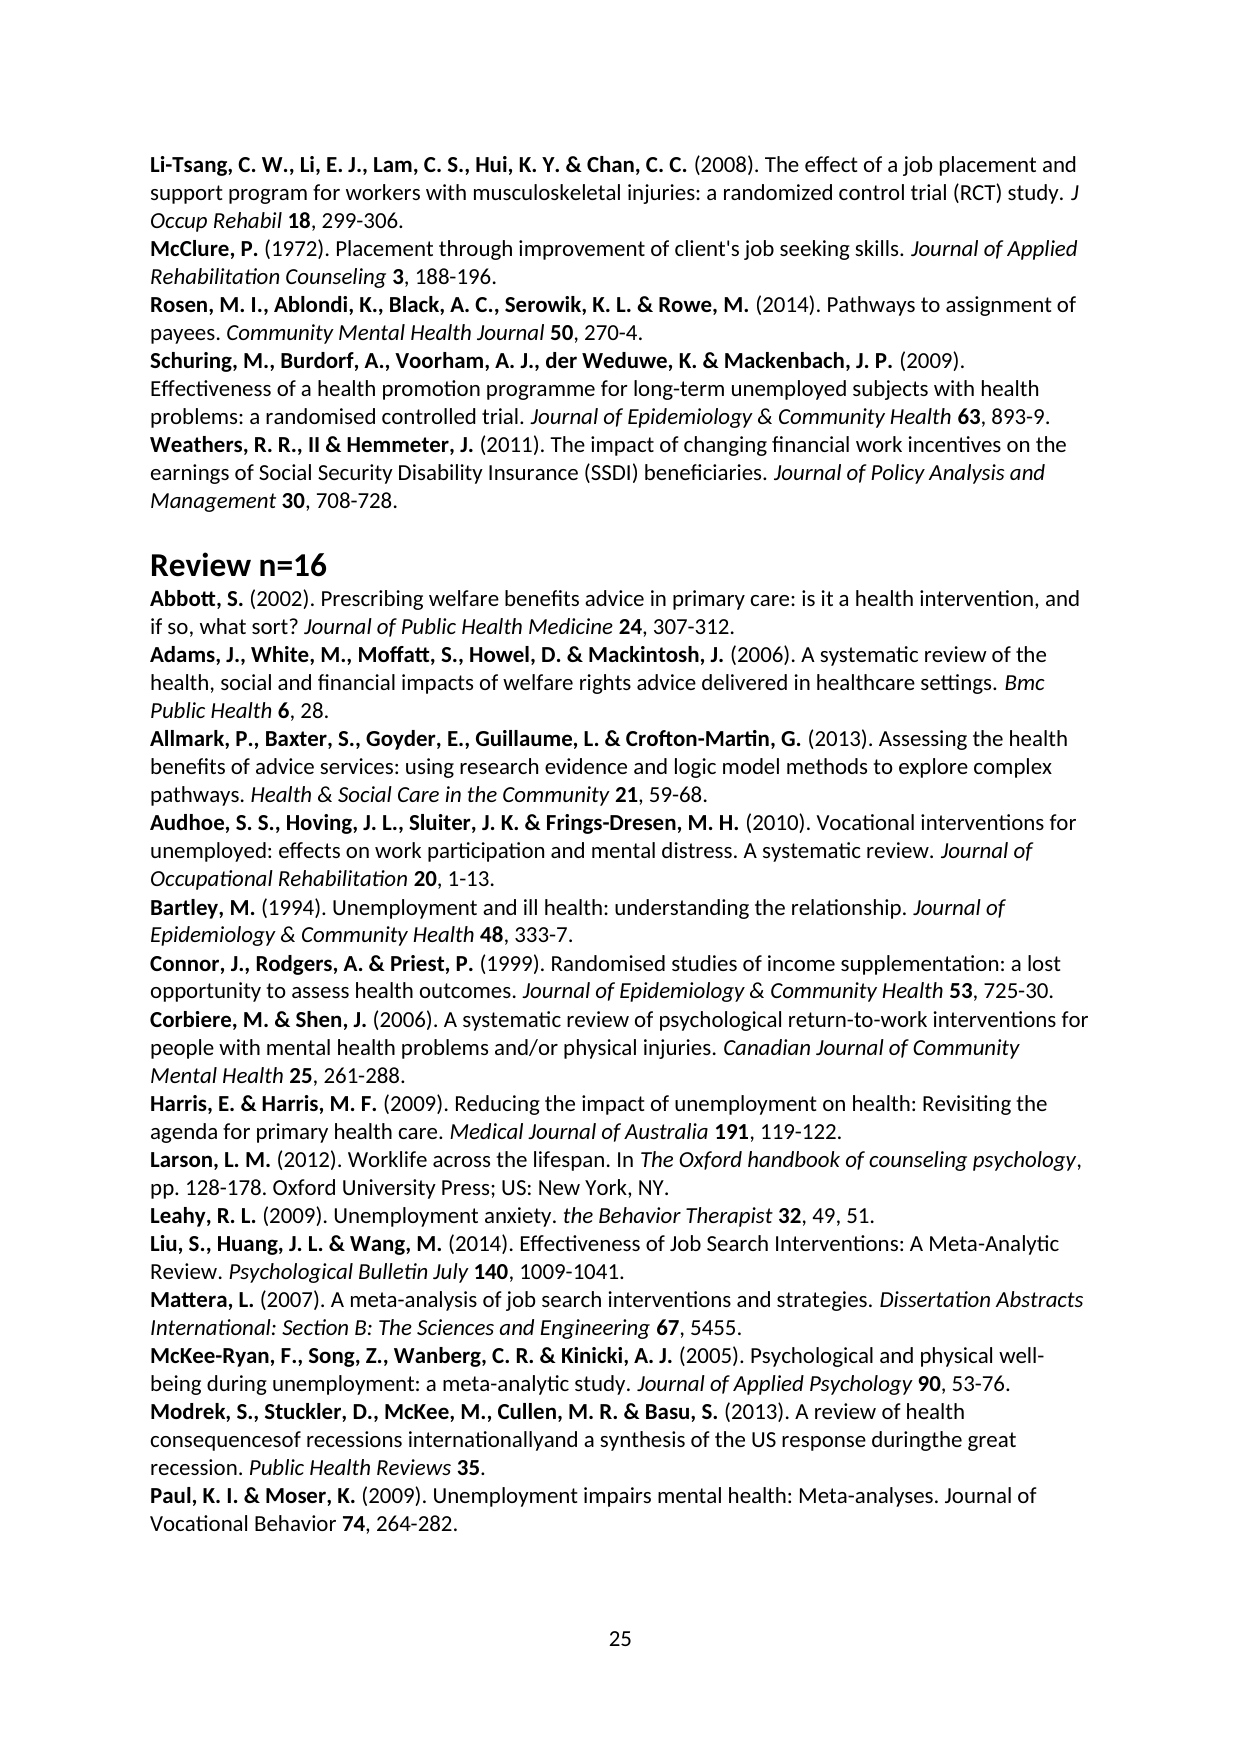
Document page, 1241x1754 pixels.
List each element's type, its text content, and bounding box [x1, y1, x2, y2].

text Paul, K. I. & Moser, K. (2009). Unemployment impairs mental health: Meta-analyses. Journal of Vocational Behavior 74, 264-282. [150, 1481, 1090, 1537]
text Allmark, P., Baxter, S., Goyder, E., Guillaume, L. & Crofton-Martin, G. (2013). Assessing the health benefits of advice services: using research evidence and logic model methods to explore complex pathways. Health & Social Care in the Community 21, 59-68. [150, 724, 1090, 808]
text Schuring, M., Burdorf, A., Voorham, A. J., der Weduwe, K. & Mackenbach, J. P. (2009). Effectiveness of a health promotion programme for long-term unemployed subjects with health problems: a randomised controlled trial. Journal of Epidemiology & Community Health 63, 893-9. [150, 346, 1090, 430]
text Li-Tsang, C. W., Li, E. J., Lam, C. S., Hui, K. Y. & Chan, C. C. (2008). The effect of a job placement and support program for workers with musculoskeletal injuries: a randomized control trial (RCT) study. J Occup Rehabil 18, 299-306. [150, 150, 1090, 234]
text Adams, J., White, M., Moffatt, S., Howel, D. & Mackintosh, J. (2006). A systematic review of the health, social and financial impacts of welfare rights advice delivered in healthcare settings. Bmc Public Health 6, 28. [150, 640, 1090, 724]
text Bartley, M. (1994). Unemployment and ill health: understanding the relationship. Journal of Epidemiology & Community Health 48, 333-7. [150, 893, 1090, 949]
text McKee-Ryan, F., Song, Z., Wanberg, C. R. & Kinicki, A. J. (2005). Psychological and physical well-being during unemployment: a meta-analytic study. Journal of Applied Psychology 90, 53-76. [150, 1341, 1090, 1397]
text Rosen, M. I., Ablondi, K., Black, A. C., Serowik, K. L. & Rowe, M. (2014). Pathways to assignment of payees. Community Mental Health Journal 50, 270-4. [150, 290, 1090, 346]
text Abbott, S. (2002). Prescribing welfare benefits advice in primary care: is it a health intervention, and if so, what sort? Journal of Public Health Medicine 24, 307-312. [150, 584, 1090, 640]
text Corbiere, M. & Shen, J. (2006). A systematic review of psychological return-to-work interventions for people with mental health problems and/or physical injuries. Canadian Journal of Community Mental Health 25, 261-288. [150, 1005, 1090, 1089]
text Mattera, L. (2007). A meta-analysis of job search interventions and strategies. Dissertation Abstracts International: Section B: The Sciences and Engineering 67, 5455. [150, 1285, 1090, 1341]
text Connor, J., Rodgers, A. & Priest, P. (1999). Randomised studies of income supplementation: a lost opportunity to assess health outcomes. Journal of Epidemiology & Community Health 53, 725-30. [150, 949, 1090, 1005]
text McClure, P. (1972). Placement through improvement of client's job seeking skills. Journal of Applied Rehabilitation Counseling 3, 188-196. [150, 234, 1090, 290]
text Leahy, R. L. (2009). Unemployment anxiety. the Behavior Therapist 32, 49, 51. [150, 1201, 1090, 1229]
text Audhoe, S. S., Hoving, J. L., Sluiter, J. K. & Frings-Dresen, M. H. (2010). Vocational interventions for unemployed: effects on work participation and mental distress. A systematic review. Journal of Occupational Rehabilitation 20, 1-13. [150, 808, 1090, 893]
text Larson, L. M. (2012). Worklife across the lifespan. In The Oxford handbook of counseling psychology, pp. 128-178. Oxford University Press; US: New York, NY. [150, 1145, 1090, 1201]
text Liu, S., Huang, J. L. & Wang, M. (2014). Effectiveness of Job Search Interventions: A Meta-Analytic Review. Psychological Bulletin July 140, 1009-1041. [150, 1229, 1090, 1285]
text Weathers, R. R., II & Hemmeter, J. (2011). The impact of changing financial work incentives on the earnings of Social Security Disability Insurance (SSDI) beneficiaries. Journal of Policy Analysis and Management 30, 708-728. [150, 430, 1090, 514]
text Modrek, S., Stuckler, D., McKee, M., Cullen, M. R. & Basu, S. (2013). A review of health consequencesof recessions internationallyand a synthesis of the US response duringthe great recession. Public Health Reviews 35. [150, 1397, 1090, 1481]
text Harris, E. & Harris, M. F. (2009). Reducing the impact of unemployment on health: Revisiting the agenda for primary health care. Medical Journal of Australia 191, 119-122. [150, 1089, 1090, 1145]
text Review n=16 [150, 544, 1090, 584]
